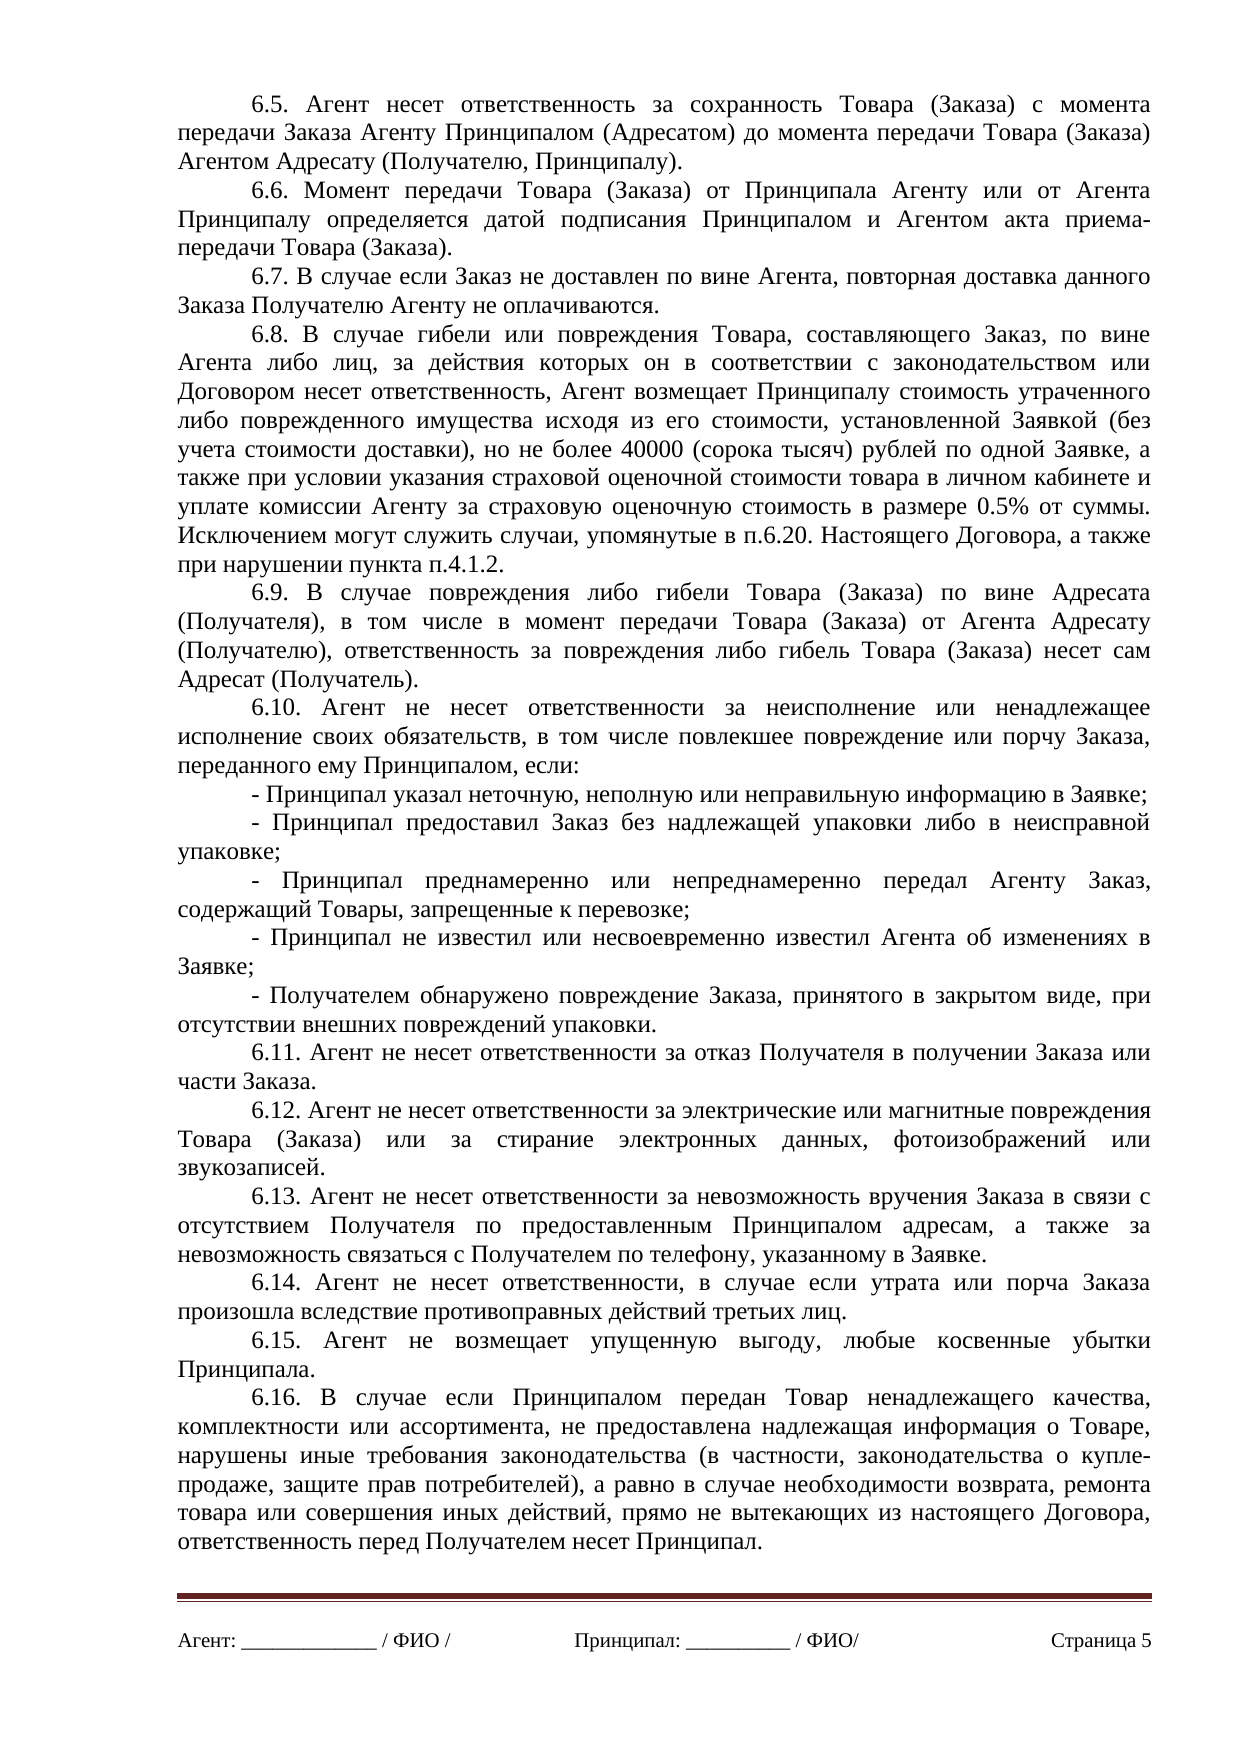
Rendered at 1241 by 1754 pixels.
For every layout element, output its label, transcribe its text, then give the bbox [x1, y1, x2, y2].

text 6.12. Агент не несет ответственности за электрические или магнитные повреждения Товара (Заказа) или за стирание электронных данных, фотоизображений или звукозаписей. [177, 1095, 1152, 1181]
text 6.5. Агент несет ответственность за сохранность Товара (Заказа) с момента передачи Заказа Агенту Принципалом (Адресатом) до момента передачи Товара (Заказа) Агентом Адресату (Получателю, Принципалу). [177, 89, 1152, 175]
text - Принципал преднамеренно или непреднамеренно передал Агенту Заказ, содержащий Товары, запрещенные к перевозке; [177, 865, 1152, 922]
text 6.16. В случае если Принципалом передан Товар ненадлежащего качества, комплектности или ассортимента, не предоставлена надлежащая информация о Товаре, нарушены иные требования законодательства (в частности, законодательства о купле-продаже, защите прав потребителей), а равно в случае необходимости возврата, ремонта товара или совершения иных действий, прямо не вытекающих из настоящего Договора, ответственность перед Получателем несет Принципал. [177, 1382, 1152, 1555]
text 6.6. Момент передачи Товара (Заказа) от Принципала Агенту или от Агента Принципалу определяется датой подписания Принципалом и Агентом акта приема-передачи Товара (Заказа). [177, 175, 1152, 261]
text - Принципал указал неточную, неполную или неправильную информацию в Заявке; [177, 779, 1152, 807]
text 6.15. Агент не возмещает упущенную выгоду, любые косвенные убытки Принципала. [177, 1325, 1152, 1382]
text 6.7. В случае если Заказ не доставлен по вине Агента, повторная доставка данного Заказа Получателю Агенту не оплачиваются. [177, 261, 1152, 319]
text 6.8. В случае гибели или повреждения Товара, составляющего Заказ, по вине Агента либо лиц, за действия которых он в соответствии с законодательством или Договором несет ответственность, Агент возмещает Принципалу стоимость утраченного либо поврежденного имущества исходя из его стоимости, установленной Заявкой (без учета стоимости доставки), но не более 40000 (сорока тысяч) рублей по одной Заявке, а также при условии указания страховой оценочной стоимости товара в личном кабинете и уплате комиссии Агенту за страховую оценочную стоимость в размере 0.5% от суммы. Исключением могут служить случаи, упомянутые в п.6.20. Настоящего Договора, а также при нарушении пункта п.4.1.2. [177, 319, 1152, 577]
text - Получателем обнаружено повреждение Заказа, принятого в закрытом виде, при отсутствии внешних повреждений упаковки. [177, 980, 1152, 1037]
text 6.11. Агент не несет ответственности за отказ Получателя в получении Заказа или части Заказа. [177, 1037, 1152, 1095]
text 6.13. Агент не несет ответственности за невозможность вручения Заказа в связи с отсутствием Получателя по предоставленным Принципалом адресам, а также за невозможность связаться с Получателем по телефону, указанному в Заявке. [177, 1181, 1152, 1267]
text 6.10. Агент не несет ответственности за неисполнение или ненадлежащее исполнение своих обязательств, в том числе повлекшее повреждение или порчу Заказа, переданного ему Принципалом, если: [177, 692, 1152, 779]
text 6.14. Агент не несет ответственности, в случае если утрата или порча Заказа произошла вследствие противоправных действий третьих лиц. [177, 1267, 1152, 1325]
text - Принципал не известил или несвоевременно известил Агента об изменениях в Заявке; [177, 922, 1152, 980]
text - Принципал предоставил Заказ без надлежащей упаковки либо в неисправной упаковке; [177, 807, 1152, 865]
text 6.9. В случае повреждения либо гибели Товара (Заказа) по вине Адресата (Получателя), в том числе в момент передачи Товара (Заказа) от Агента Адресату (Получателю), ответственность за повреждения либо гибель Товара (Заказа) несет сам Адресат (Получатель). [177, 577, 1152, 692]
